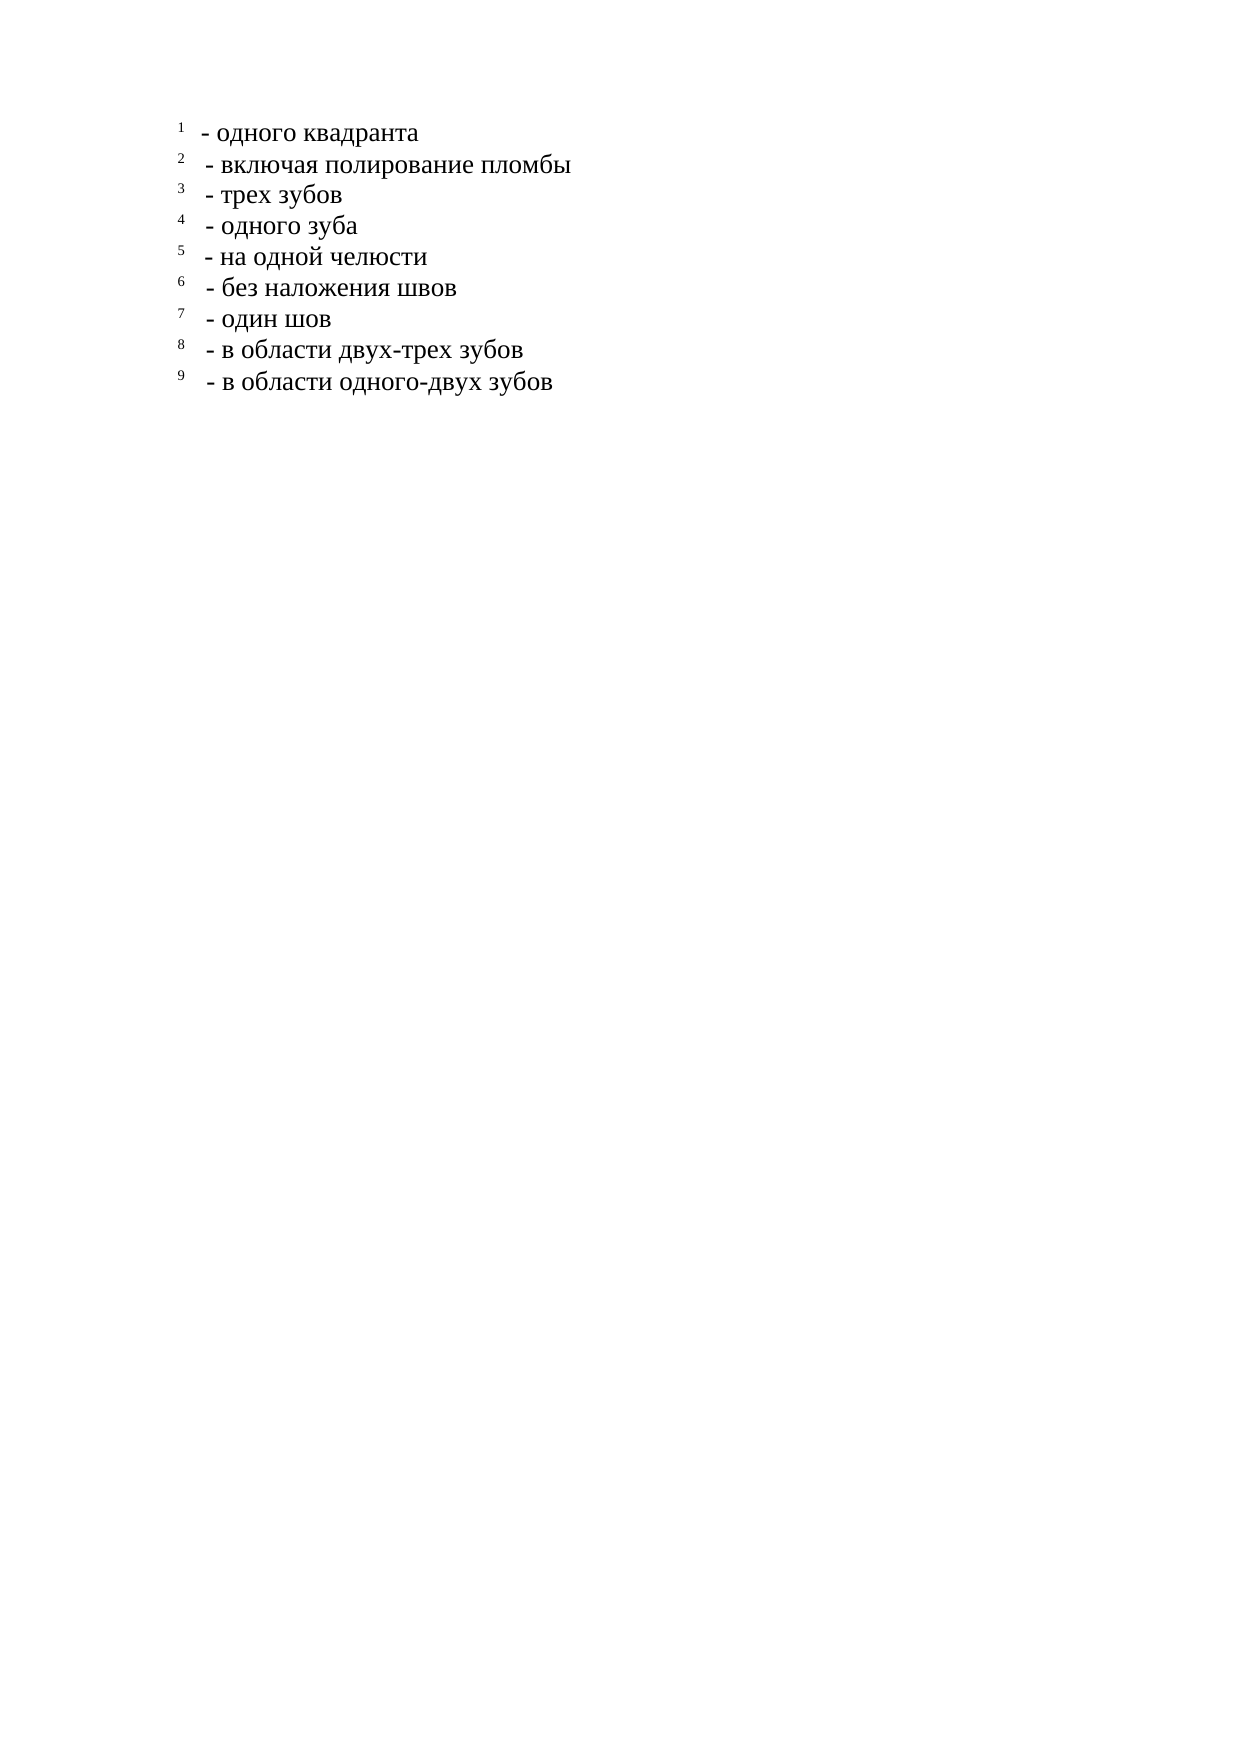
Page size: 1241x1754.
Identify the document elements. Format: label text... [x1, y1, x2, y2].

list - включая полирование пломбы [177, 148, 1152, 179]
list - одного квадранта [177, 118, 1152, 148]
list - без наложения швов [177, 271, 1152, 302]
list - один шов [177, 302, 1152, 334]
list - на одной челюсти [177, 240, 1152, 271]
list - одного зуба [177, 209, 1152, 240]
list - трех зубов [177, 179, 1152, 209]
list - в области двух-трех зубов [177, 334, 1152, 365]
list - в области одного-двух зубов [177, 365, 1152, 396]
